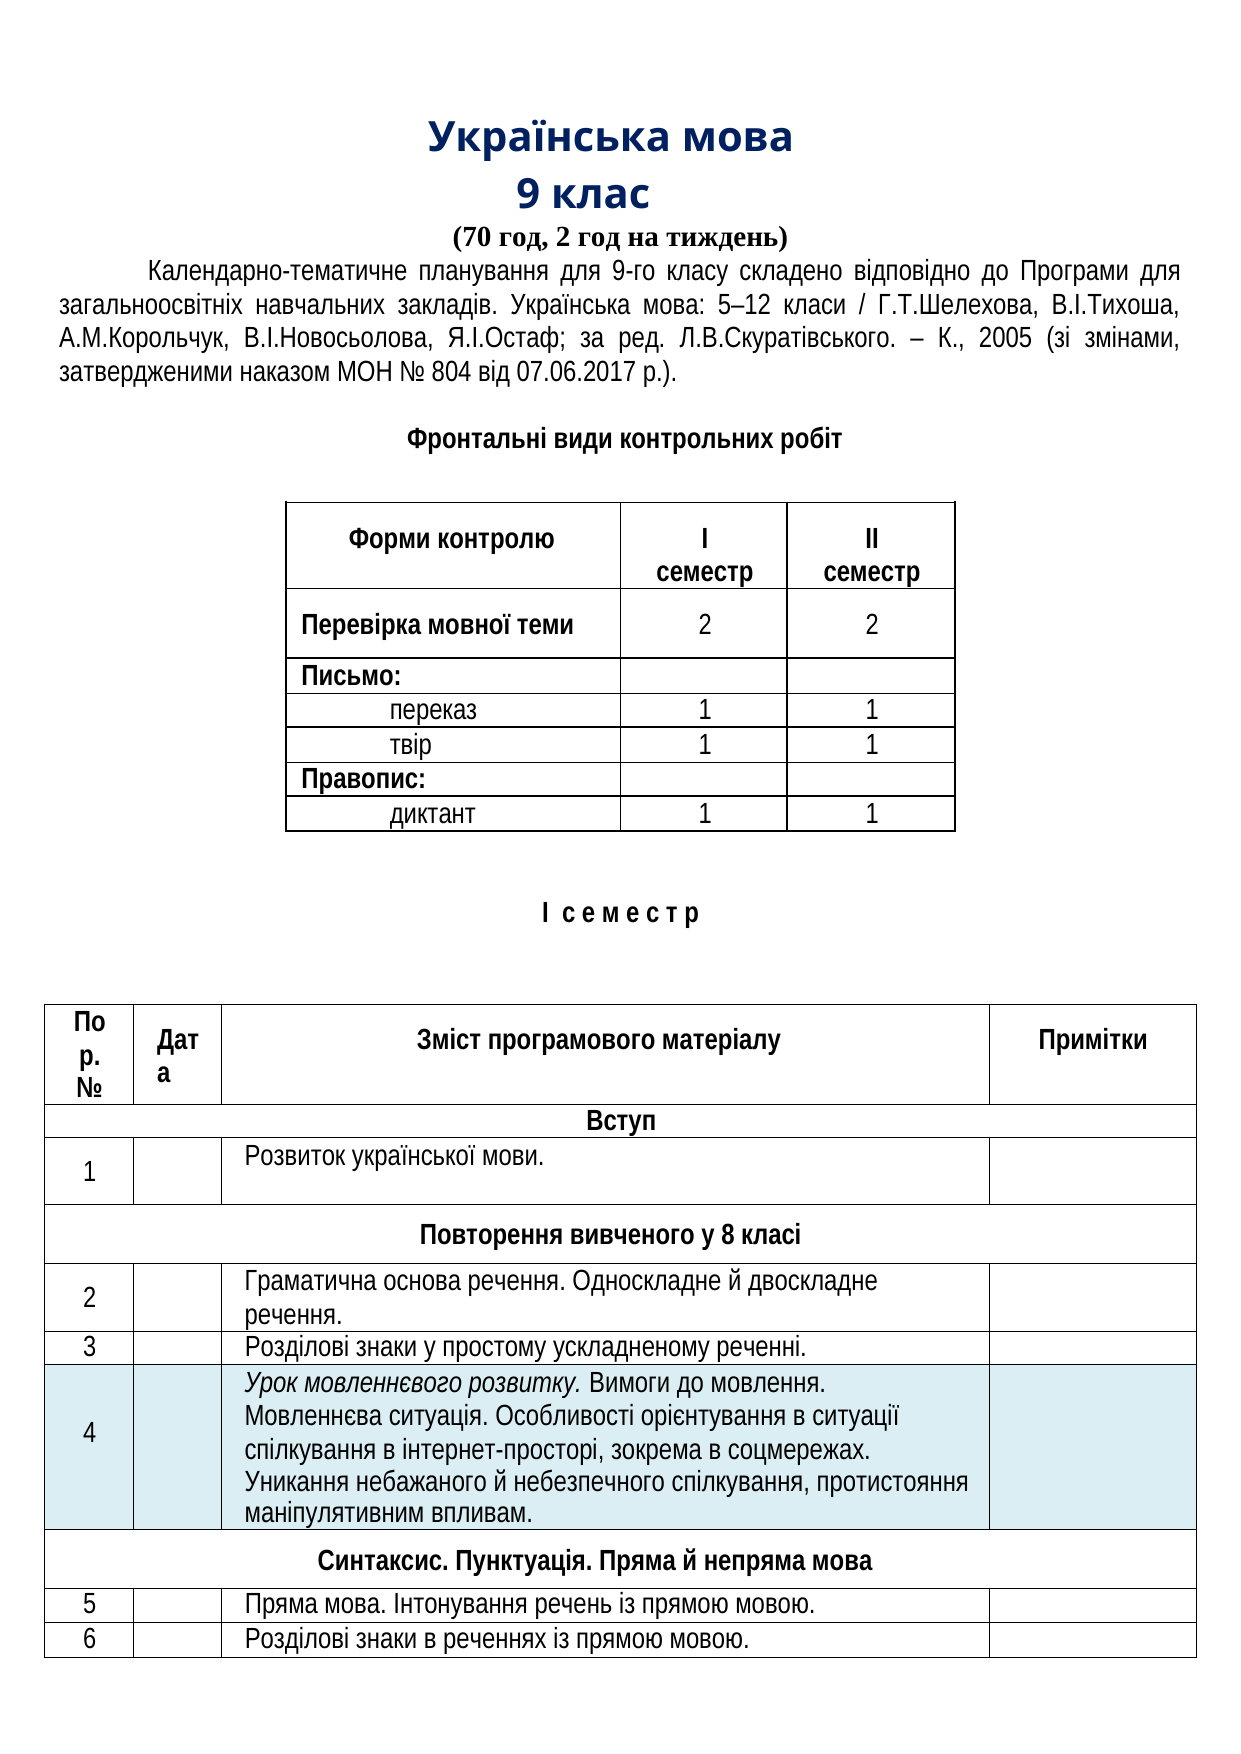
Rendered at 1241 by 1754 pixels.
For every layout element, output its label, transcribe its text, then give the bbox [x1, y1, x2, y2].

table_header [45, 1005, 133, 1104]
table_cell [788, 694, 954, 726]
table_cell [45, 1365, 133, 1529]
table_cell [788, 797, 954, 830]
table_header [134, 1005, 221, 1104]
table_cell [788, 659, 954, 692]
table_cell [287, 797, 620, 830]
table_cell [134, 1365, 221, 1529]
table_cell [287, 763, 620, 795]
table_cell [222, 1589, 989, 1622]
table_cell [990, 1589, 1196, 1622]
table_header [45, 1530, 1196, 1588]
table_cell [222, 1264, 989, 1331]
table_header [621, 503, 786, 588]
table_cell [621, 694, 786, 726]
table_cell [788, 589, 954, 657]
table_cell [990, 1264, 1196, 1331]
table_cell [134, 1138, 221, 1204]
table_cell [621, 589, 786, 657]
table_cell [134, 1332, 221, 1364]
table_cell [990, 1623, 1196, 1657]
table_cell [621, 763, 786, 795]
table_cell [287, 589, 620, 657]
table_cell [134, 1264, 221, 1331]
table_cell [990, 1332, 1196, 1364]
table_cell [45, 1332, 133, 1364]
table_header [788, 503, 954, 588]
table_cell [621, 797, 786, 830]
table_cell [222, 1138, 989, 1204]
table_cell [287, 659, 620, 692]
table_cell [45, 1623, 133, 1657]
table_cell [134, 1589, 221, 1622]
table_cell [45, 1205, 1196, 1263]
text І с е м е с т р [346, 896, 895, 929]
text (70 год, 2 год на тиждень) [346, 220, 895, 253]
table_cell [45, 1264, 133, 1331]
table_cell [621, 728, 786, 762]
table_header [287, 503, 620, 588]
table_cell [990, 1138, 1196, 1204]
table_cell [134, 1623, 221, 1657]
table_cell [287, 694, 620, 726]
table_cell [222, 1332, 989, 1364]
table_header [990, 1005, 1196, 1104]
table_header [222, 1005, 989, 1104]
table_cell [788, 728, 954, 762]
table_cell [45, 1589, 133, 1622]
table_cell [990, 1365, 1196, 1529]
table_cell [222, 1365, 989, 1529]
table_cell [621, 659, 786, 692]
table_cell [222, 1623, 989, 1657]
text Українська мова [363, 107, 895, 163]
text 9 клас [451, 164, 766, 220]
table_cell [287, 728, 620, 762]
text Календарно-тематичне планування для 9-го класу складено відповідно до Програми для загальноосвітніх навчальних закладів. Українська мова: 5–12 класи / Г.Т.Шелехова, В.І.Тихоша, А.М.Корольчук, В.І.Новосьолова, Я.І.Остаф; за ред. Л.В.Скуратівського. – К., 2005 (зі змінами, затвердженими наказом МОН № 804 від 07.06.2017 р.). [59, 253, 1182, 387]
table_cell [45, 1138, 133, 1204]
text Фронтальні види контрольних робіт [407, 421, 1217, 454]
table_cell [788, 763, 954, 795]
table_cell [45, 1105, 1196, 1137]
